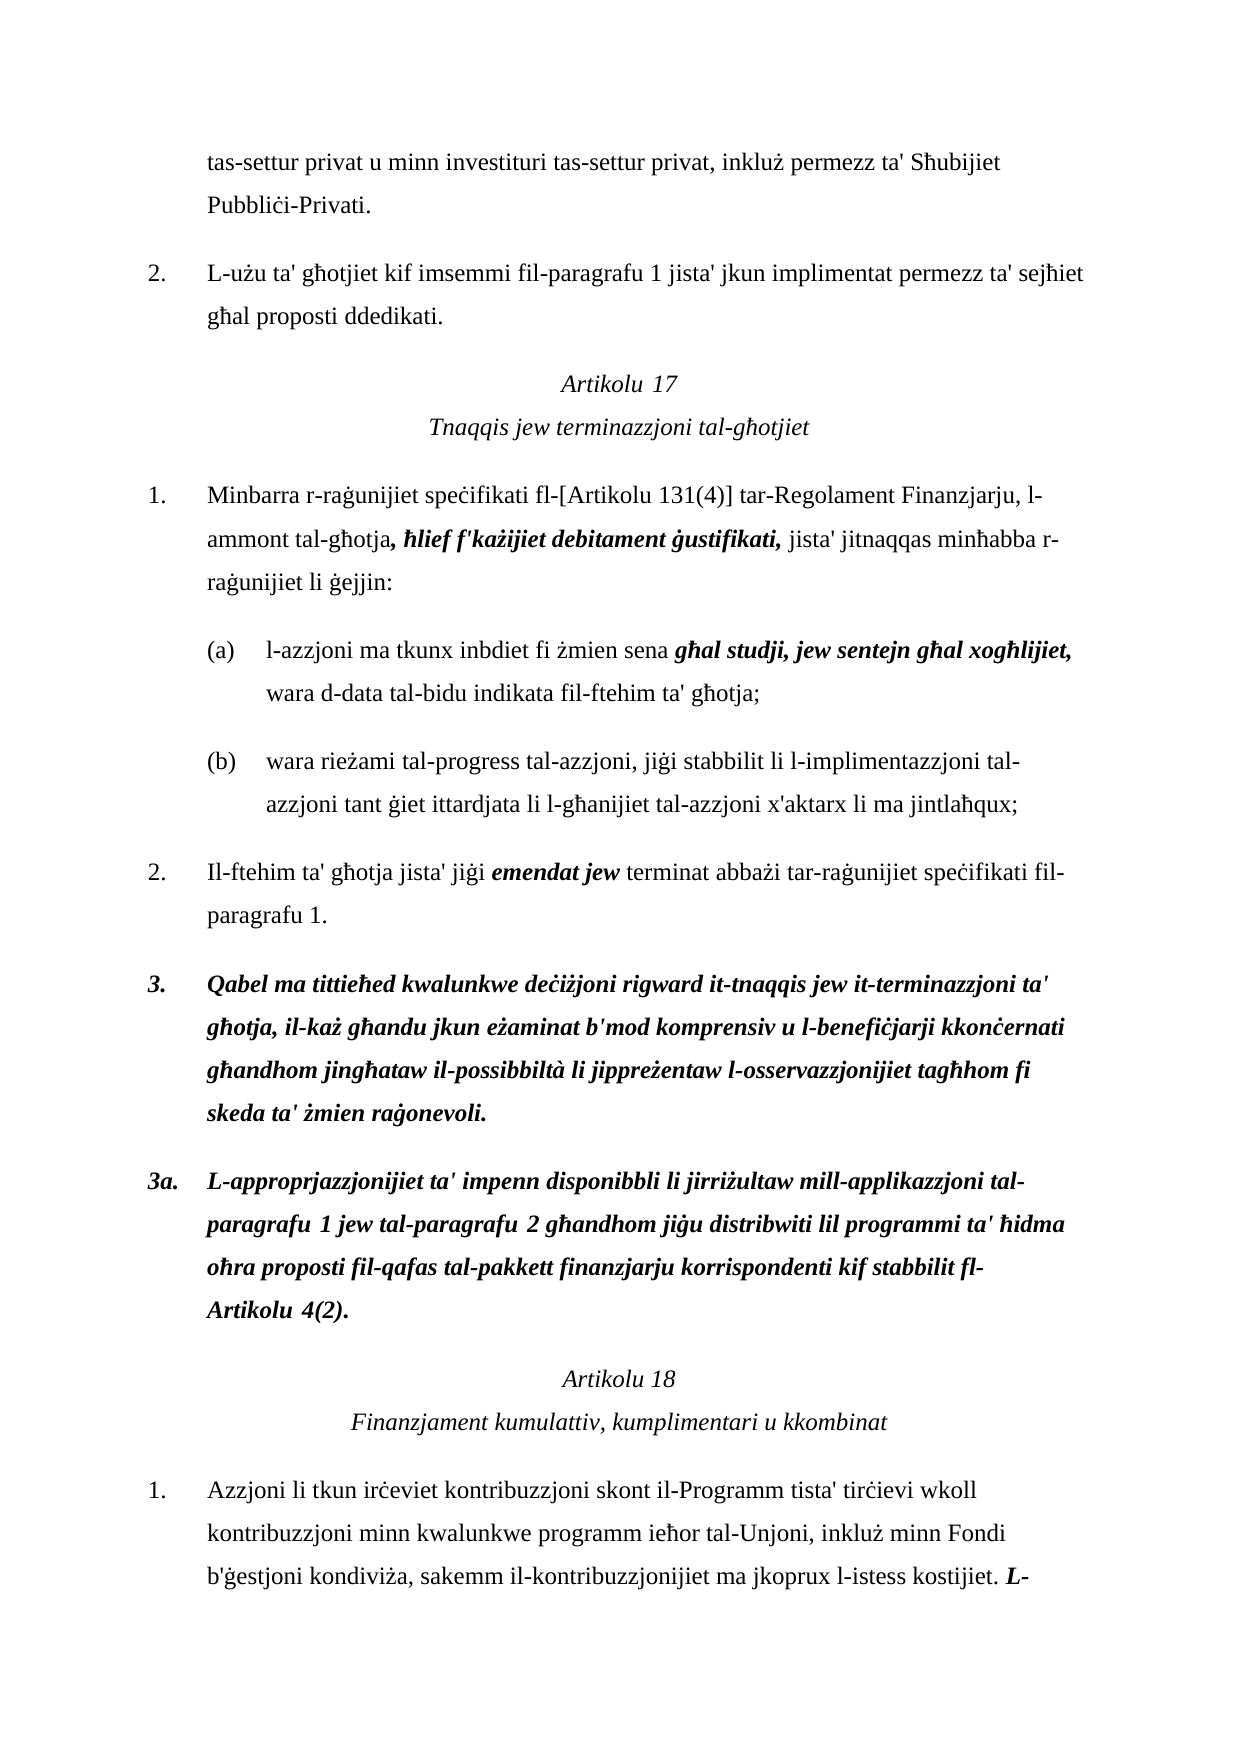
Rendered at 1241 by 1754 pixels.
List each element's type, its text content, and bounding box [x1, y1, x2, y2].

text (b) wara rieżami tal-progress tal-azzjoni, jiġi stabbilit li l-implimentazzjoni tal-azzjoni tant ġiet ittardjata li l-għanijiet tal-azzjoni x'aktarx li ma jintlaħqux; [207, 746, 1092, 818]
text 2. Il-ftehim ta' għotja jista' jiġi emendat jew terminat abbażi tar-raġunijiet speċifikati fil-paragrafu 1. [148, 857, 1092, 929]
text Artikolu 18 Finanzjament kumulattiv, kumplimentari u kkombinat [148, 1364, 1092, 1436]
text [148, 147, 1092, 219]
text Artikolu 17 Tnaqqis jew terminazzjoni tal-għotjiet [148, 369, 1092, 441]
text 2. L-użu ta' għotjiet kif imsemmi fil-paragrafu 1 jista' jkun implimentat permezz ta' sejħiet għal proposti ddedikati. [148, 258, 1092, 330]
text 3a. L-approprjazzjonijiet ta' impenn disponibbli li jirriżultaw mill-applikazzjoni tal-paragrafu 1 jew tal-paragrafu 2 għandhom jiġu distribwiti lil programmi ta' ħidma oħra proposti fil-qafas tal-pakkett finanzjarju korrispondenti kif stabbilit fl-Artikolu 4(2). [148, 1166, 1092, 1324]
text (a) l-azzjoni ma tkunx inbdiet fi żmien sena għal studji, jew sentejn għal xogħlijiet, wara d-data tal-bidu indikata fil-ftehim ta' għotja; [207, 635, 1092, 707]
text 1. Minbarra r-raġunijiet speċifikati fl-[Artikolu 131(4)] tar-Regolament Finanzjarju, l-ammont tal-għotja, ħlief f'każijiet debitament ġustifikati, jista' jitnaqqas minħabba r-raġunijiet li ġejjin: [148, 481, 1092, 596]
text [148, 1475, 1092, 1590]
text 3. Qabel ma tittieħed kwalunkwe deċiżjoni rigward it-tnaqqis jew it-terminazzjoni ta' għotja, il-każ għandu jkun eżaminat b'mod komprensiv u l-benefiċjarji kkonċernati għandhom jingħataw il-possibbiltà li jippreżentaw l-osservazzjonijiet tagħhom fi skeda ta' żmien raġonevoli. [148, 969, 1092, 1127]
